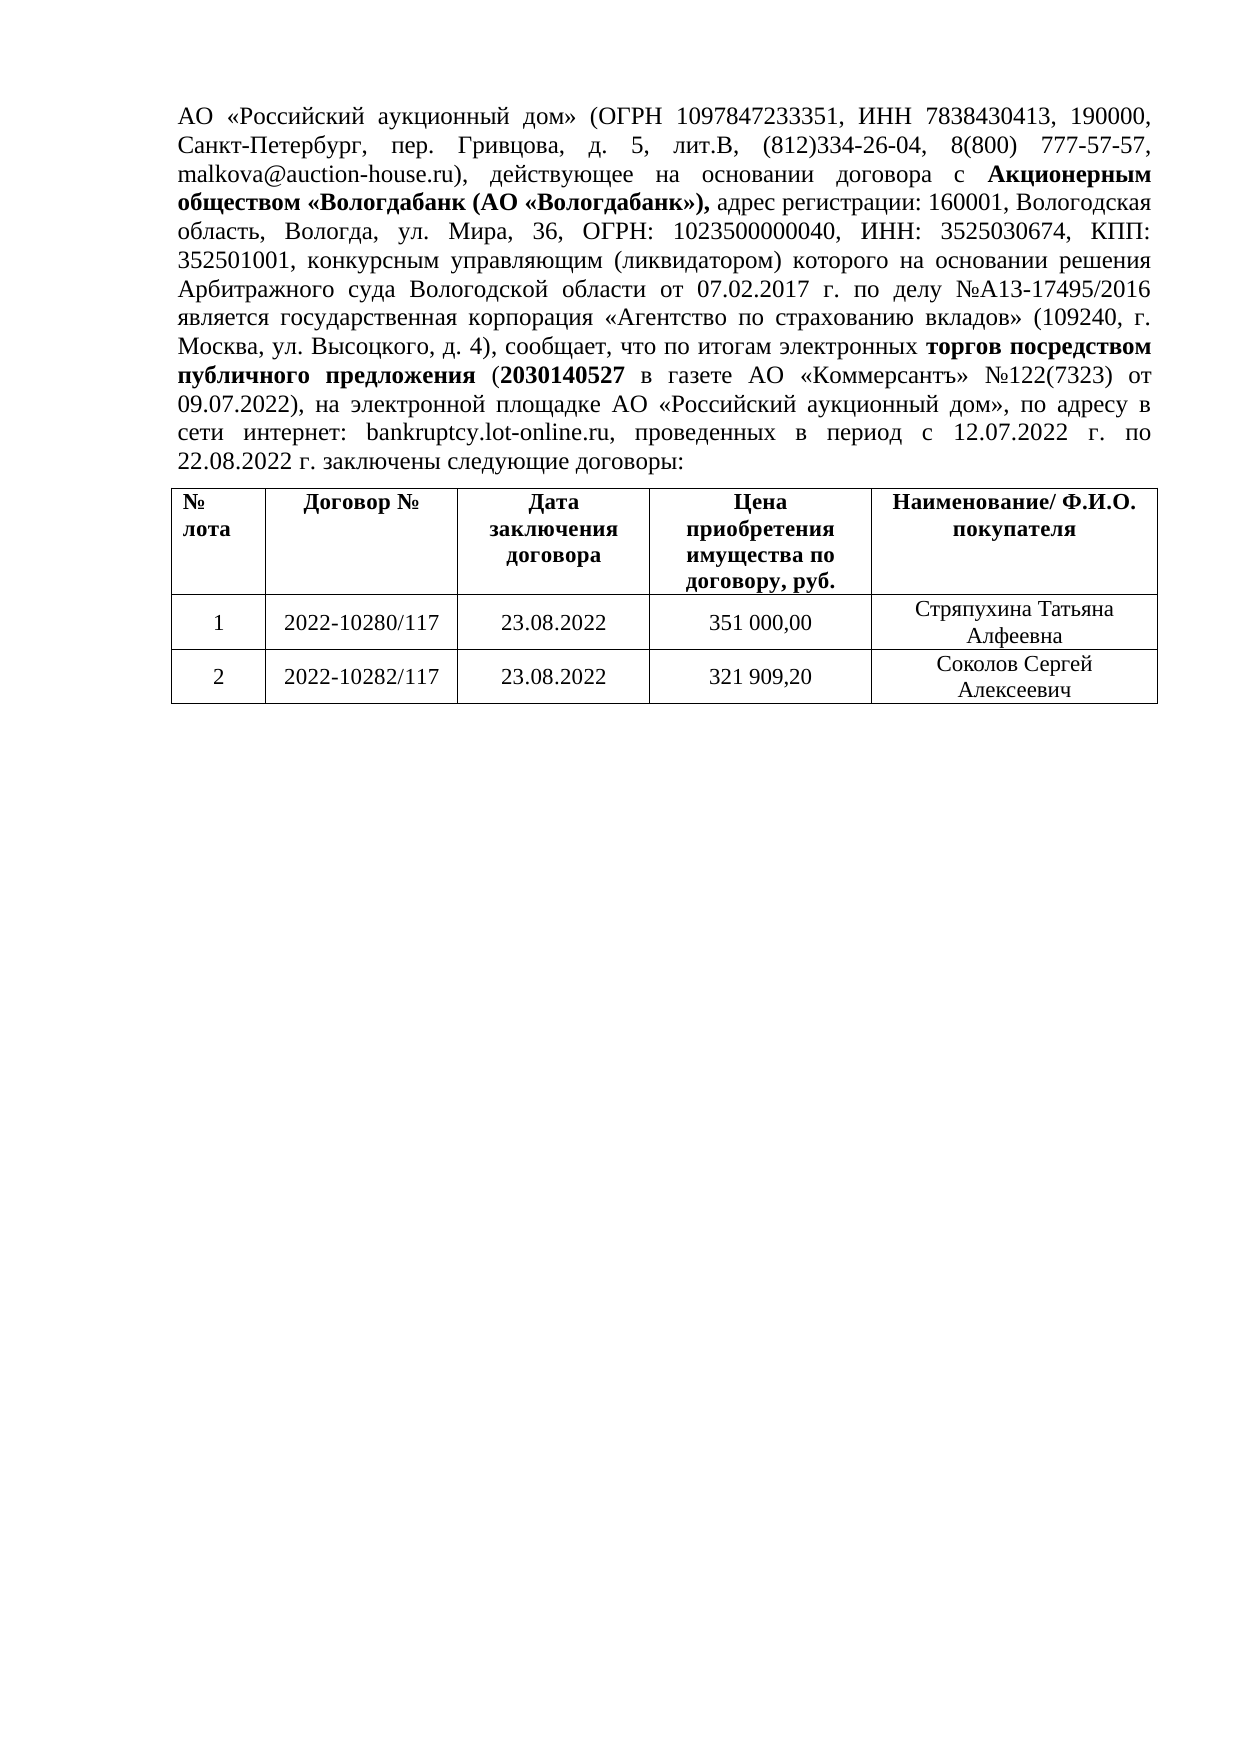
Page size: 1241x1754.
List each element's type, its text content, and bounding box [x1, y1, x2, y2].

table_cell 23.08.2022 [458, 595, 649, 649]
table_cell 351 000,00 [650, 595, 871, 649]
table_cell 23.08.2022 [458, 650, 649, 703]
table_header Договор № [266, 489, 457, 594]
table_header Цена приобретения имущества по договору, руб. [650, 489, 871, 594]
text АО «Российский аукционный дом» (ОГРН 1097847233351, ИНН 7838430413, 190000, Санкт-Петербург, пер. Гривцова, д. 5, лит.В, (812)334-26-04, 8(800) 777-57-57, malkova@auction-house.ru), действующее на основании договора с Акционерным обществом «Вологдабанк (АО «Вологдабанк»), адрес регистрации: 160001, Вологодская область, Вологда, ул. Мира, 36, ОГРН: 1023500000040, ИНН: 3525030674, КПП: 352501001, конкурсным управляющим (ликвидатором) которого на основании решения Арбитражного суда Вологодской области от 07.02.2017 г. по делу №А13-17495/2016 является государственная корпорация «Агентство по страхованию вкладов» (109240, г. Москва, ул. Высоцкого, д. 4), сообщает, что по итогам электронных торгов посредством публичного предложения (2030140527 в газете АО «Коммерсантъ» №122(7323) от 09.07.2022), на электронной площадке АО «Российский аукционный дом», по адресу в сети интернет: bankruptcy.lot-online.ru, проведенных в период с 12.07.2022 г. по 22.08.2022 г. заключены следующие договоры: [177, 101, 1152, 475]
table_cell 2022-10280/117 [266, 595, 457, 649]
table_cell 321 909,20 [650, 650, 871, 703]
table_cell 2022-10282/117 [266, 650, 457, 703]
table_cell Стряпухина Татьяна Алфеевна [872, 595, 1157, 649]
table_cell Соколов Сергей Алексеевич [872, 650, 1157, 703]
table_header Наименование/ Ф.И.О. покупателя [872, 489, 1157, 594]
table_header № лота [172, 489, 265, 594]
table_header Дата заключения договора [458, 489, 649, 594]
table_cell 1 [172, 595, 265, 649]
table_cell 2 [172, 650, 265, 703]
